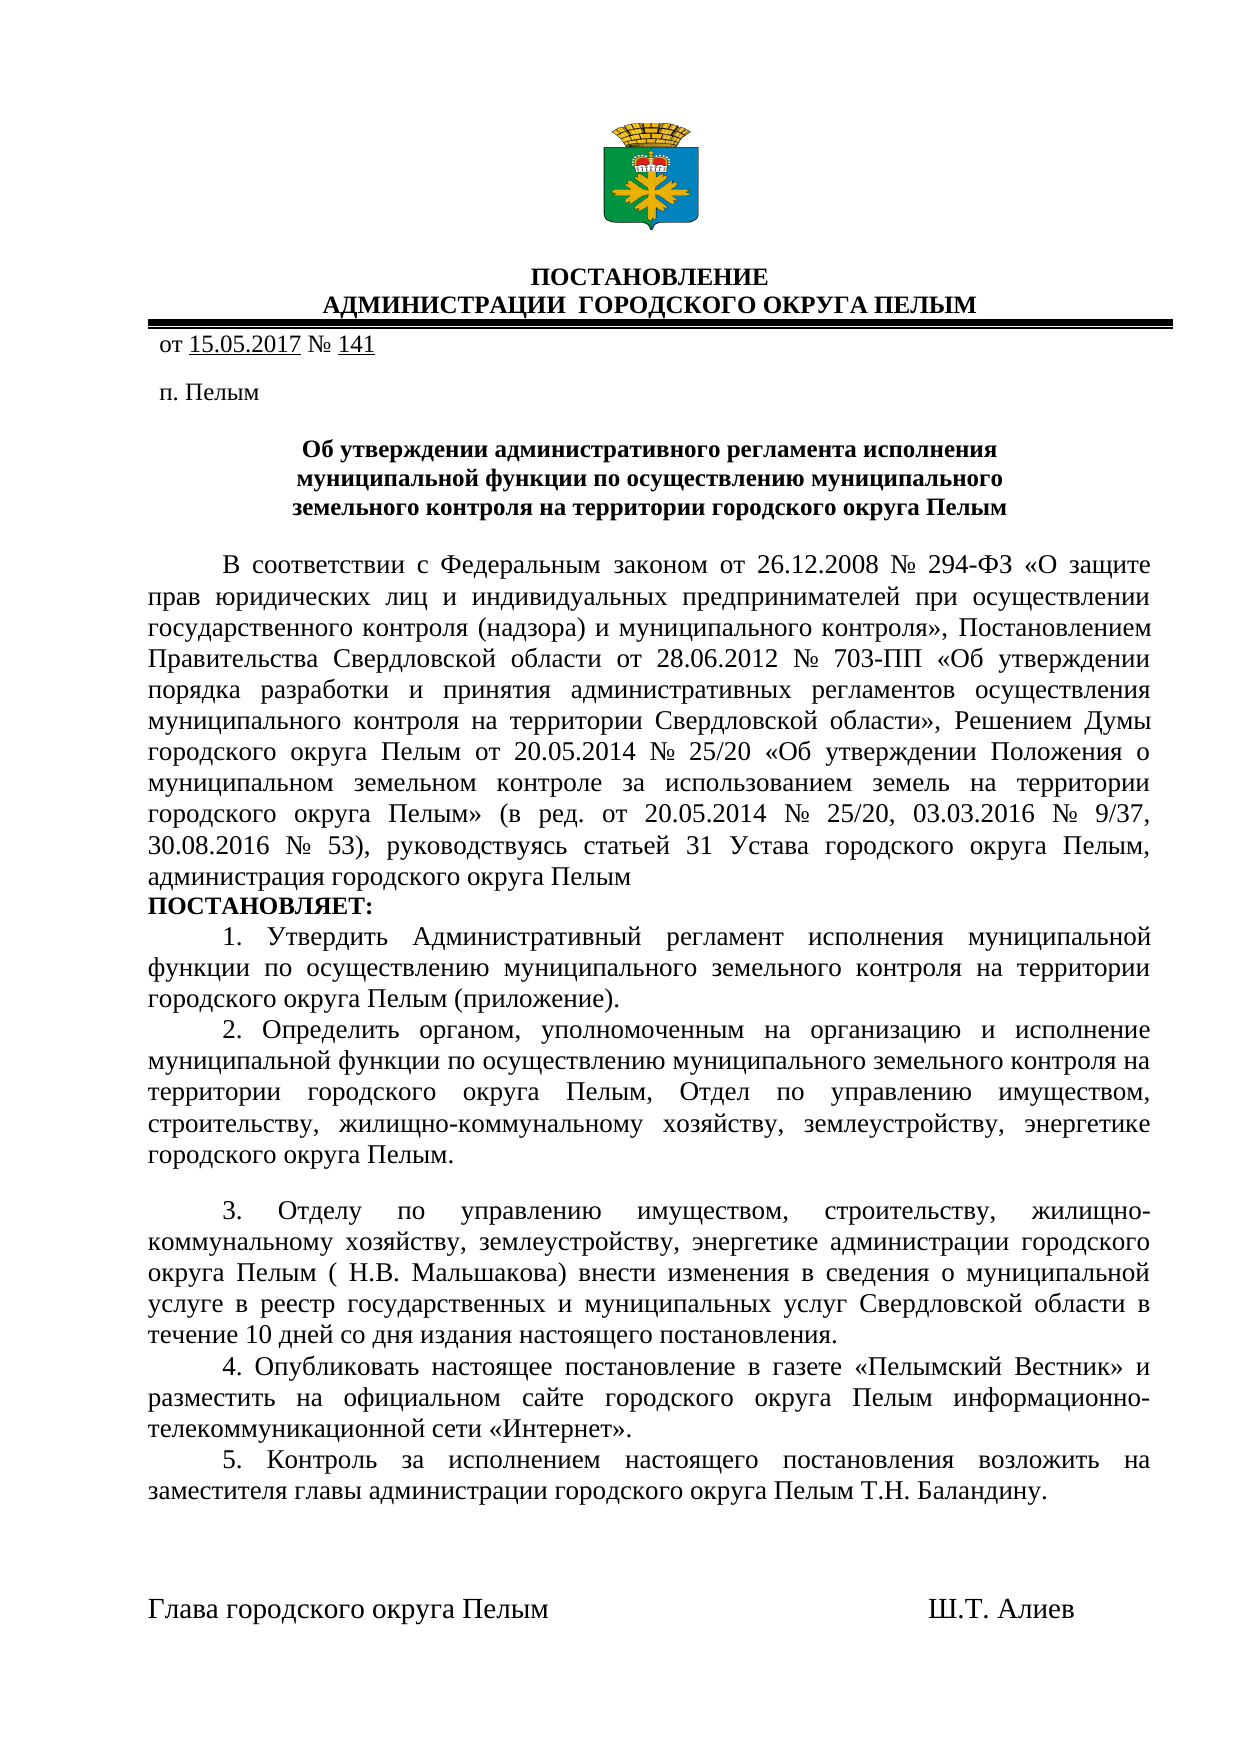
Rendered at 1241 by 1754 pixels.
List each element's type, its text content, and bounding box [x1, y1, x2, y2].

text 2. Определить органом, уполномоченным на организацию и исполнение муниципальной функции по осуществлению муниципального земельного контроля на территории городского округа Пелым, Отдел по управлению имуществом, строительству, жилищно-коммунальному хозяйству, землеустройству, энергетике городского округа Пелым. [148, 1013, 1152, 1169]
title земельного контроля на территории городского округа Пелым [148, 492, 1152, 520]
table_header от 15.05.2017 № 141 п. Пелым [148, 329, 1173, 405]
text В соответствии с Федеральным законом от 26.12.2008 № 294-ФЗ «О защите прав юридических лиц и индивидуальных предпринимателей при осуществлении государственного контроля (надзора) и муниципального контроля», Постановлением Правительства Свердловской области от 28.06.2012 № 703-ПП «Об утверждении порядка разработки и принятия административных регламентов осуществления муниципального контроля на территории Свердловской области», Решением Думы городского округа Пелым от 20.05.2014 № 25/20 «Об утверждении Положения о муниципальном земельном контроле за использованием земель на территории городского округа Пелым» (в ред. от 20.05.2014 № 25/20, 03.03.2016 № 9/37, 30.08.2016 № 53), руководствуясь статьей 31 Устава городского округа Пелым, администрация городского округа Пелым [148, 548, 1152, 891]
title Об утверждении административного регламента исполнения [148, 434, 1152, 463]
text ПОСТАНОВЛЕНИЕ [148, 262, 1152, 291]
text ПОСТАНОВЛЯЕТ: [148, 891, 1152, 920]
picture [603, 123, 699, 230]
text 4. Опубликовать настоящее постановление в газете «Пелымский Вестник» и разместить на официальном сайте городского округа Пелым информационно-телекоммуникационной сети «Интернет». [148, 1350, 1152, 1443]
title 1. Утвердить Административный регламент исполнения муниципальной функции по осуществлению муниципального земельного контроля на территории городского округа Пелым (приложение). [148, 920, 1152, 1013]
title муниципальной функции по осуществлению муниципального [148, 463, 1152, 492]
text 5. Контроль за исполнением настоящего постановления возложить на заместителя главы администрации городского округа Пелым Т.Н. Баландину. [148, 1443, 1152, 1505]
text АДМИНИСТРАЦИИ ГОРОДСКОГО ОКРУГА ПЕЛЫМ [148, 291, 1152, 319]
text Глава городского округа Пелым Ш.Т. Алиев [148, 1592, 1152, 1625]
text 3. Отделу по управлению имуществом, строительству, жилищно-коммунальному хозяйству, землеустройству, энергетике администрации городского округа Пелым ( Н.В. Мальшакова) внести изменения в сведения о муниципальной услуге в реестр государственных и муниципальных услуг Свердловской области в течение 10 дней со дня издания настоящего постановления. [148, 1194, 1152, 1350]
